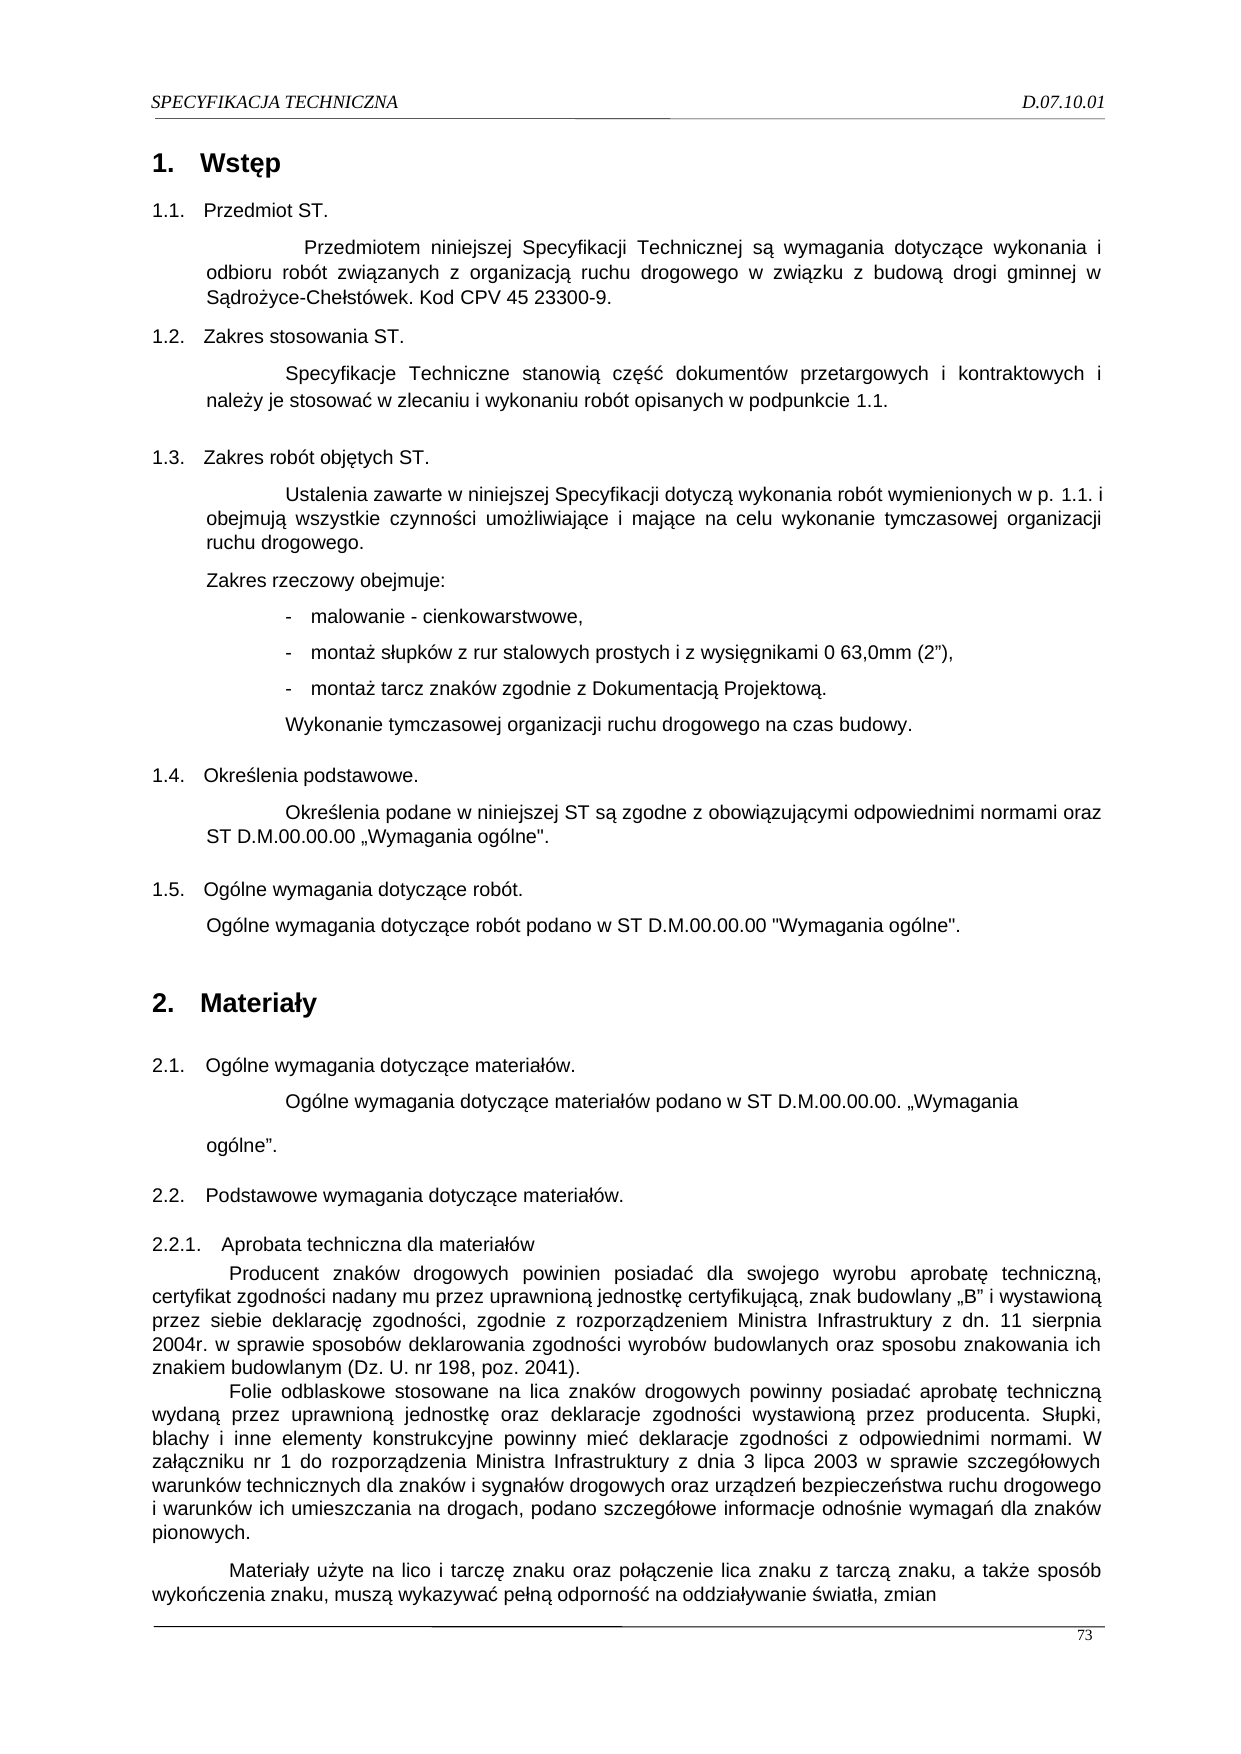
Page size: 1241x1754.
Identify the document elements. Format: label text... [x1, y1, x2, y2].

list Ogólne wymagania dotyczące robót. [152, 879, 1103, 901]
list Zakres robót objętych ST. [152, 447, 1103, 469]
text ogólne”. [206, 1113, 1103, 1163]
list Przedmiot ST. [152, 200, 1103, 222]
text SPECYFIKACJA TECHNICZNA [151, 92, 400, 113]
list Podstawowe wymagania dotyczące materiałów. [152, 1163, 1103, 1212]
subtitle 1. Wstęp [152, 149, 1103, 179]
list montaż tarcz znaków zgodnie z Dokumentacją Projektową. [206, 667, 1103, 703]
text Specyfikacje Techniczne stanowią część dokumentów przetargowych i kontraktowych i należy je stosować w zlecaniu i wykonaniu robót opisanych w podpunkcie 1.1. [206, 358, 1103, 413]
text Ogólne wymagania dotyczące materiałów podano w ST D.M.00.00.00. „Wymagania [206, 1091, 1103, 1113]
list malowanie - cienkowarstwowe, [206, 595, 1103, 631]
text Materiały użyte na lico i tarczę znaku oraz połączenie lica znaku z tarczą znaku, a także sposób wykończenia znaku, muszą wykazywać pełną odporność na oddziaływanie światła, zmian [152, 1558, 1103, 1605]
text Producent znaków drogowych powinien posiadać dla swojego wyrobu aprobatę techniczną, certyfikat zgodności nadany mu przez uprawnioną jednostkę certyfikującą, znak budowlany „B” i wystawioną przez siebie deklarację zgodności, zgodnie z rozporządzeniem Ministra Infrastruktury z dn. 11 sierpnia 2004r. w sprawie sposobów deklarowania zgodności wyrobów budowlanych oraz sposobu znakowania ich znakiem budowlanym (Dz. U. nr 198, poz. 2041). [152, 1262, 1103, 1379]
list Zakres stosowania ST. [152, 326, 1103, 348]
list Ogólne wymagania dotyczące materiałów. [152, 1054, 1103, 1077]
text Przedmiotem niniejszej Specyfikacji Technicznej są wymagania dotyczące wykonania i odbioru robót związanych z organizacją ruchu drogowego w związku z budową drogi gminnej w Sądrożyce-Chełstówek. Kod CPV 45 23300-9. [206, 234, 1103, 309]
subtitle Materiały [152, 989, 1103, 1019]
text 73 [1077, 1627, 1093, 1644]
list Aprobata techniczna dla materiałów [152, 1212, 1103, 1262]
text Ogólne wymagania dotyczące robót podano w ST D.M.00.00.00 "Wymagania ogólne". [206, 915, 1103, 937]
text Folie odblaskowe stosowane na lica znaków drogowych powinny posiadać aprobatę techniczną wydaną przez uprawnioną jednostkę oraz deklaracje zgodności wystawioną przez producenta. Słupki, blachy i inne elementy konstrukcyjne powinny mieć deklaracje zgodności z odpowiednimi normami. W załączniku nr 1 do rozporządzenia Ministra Infrastruktury z dnia 3 lipca 2003 w sprawie szczegółowych warunków technicznych dla znaków i sygnałów drogowych oraz urządzeń bezpieczeństwa ruchu drogowego i warunków ich umieszczania na drogach, podano szczegółowe informacje odnośnie wymagań dla znaków pionowych. [152, 1379, 1103, 1544]
text Ustalenia zawarte w niniejszej Specyfikacji dotyczą wykonania robót wymienionych w p. 1.1. i obejmują wszystkie czynności umożliwiające i mające na celu wykonanie tymczasowej organizacji ruchu drogowego. [206, 482, 1103, 554]
text Zakres rzeczowy obejmuje: [206, 559, 1103, 595]
text D.07.10.01 [1022, 92, 1108, 113]
text Wykonanie tymczasowej organizacji ruchu drogowego na czas budowy. [206, 703, 1103, 739]
list Określenia podstawowe. [152, 765, 1103, 787]
list montaż słupków z rur stalowych prostych i z wysięgnikami 0 63,0mm (2”), [206, 631, 1103, 667]
text Określenia podane w niniejszej ST są zgodne z obowiązującymi odpowiednimi normami oraz ST D.M.00.00.00 „Wymagania ogólne". [206, 800, 1103, 848]
